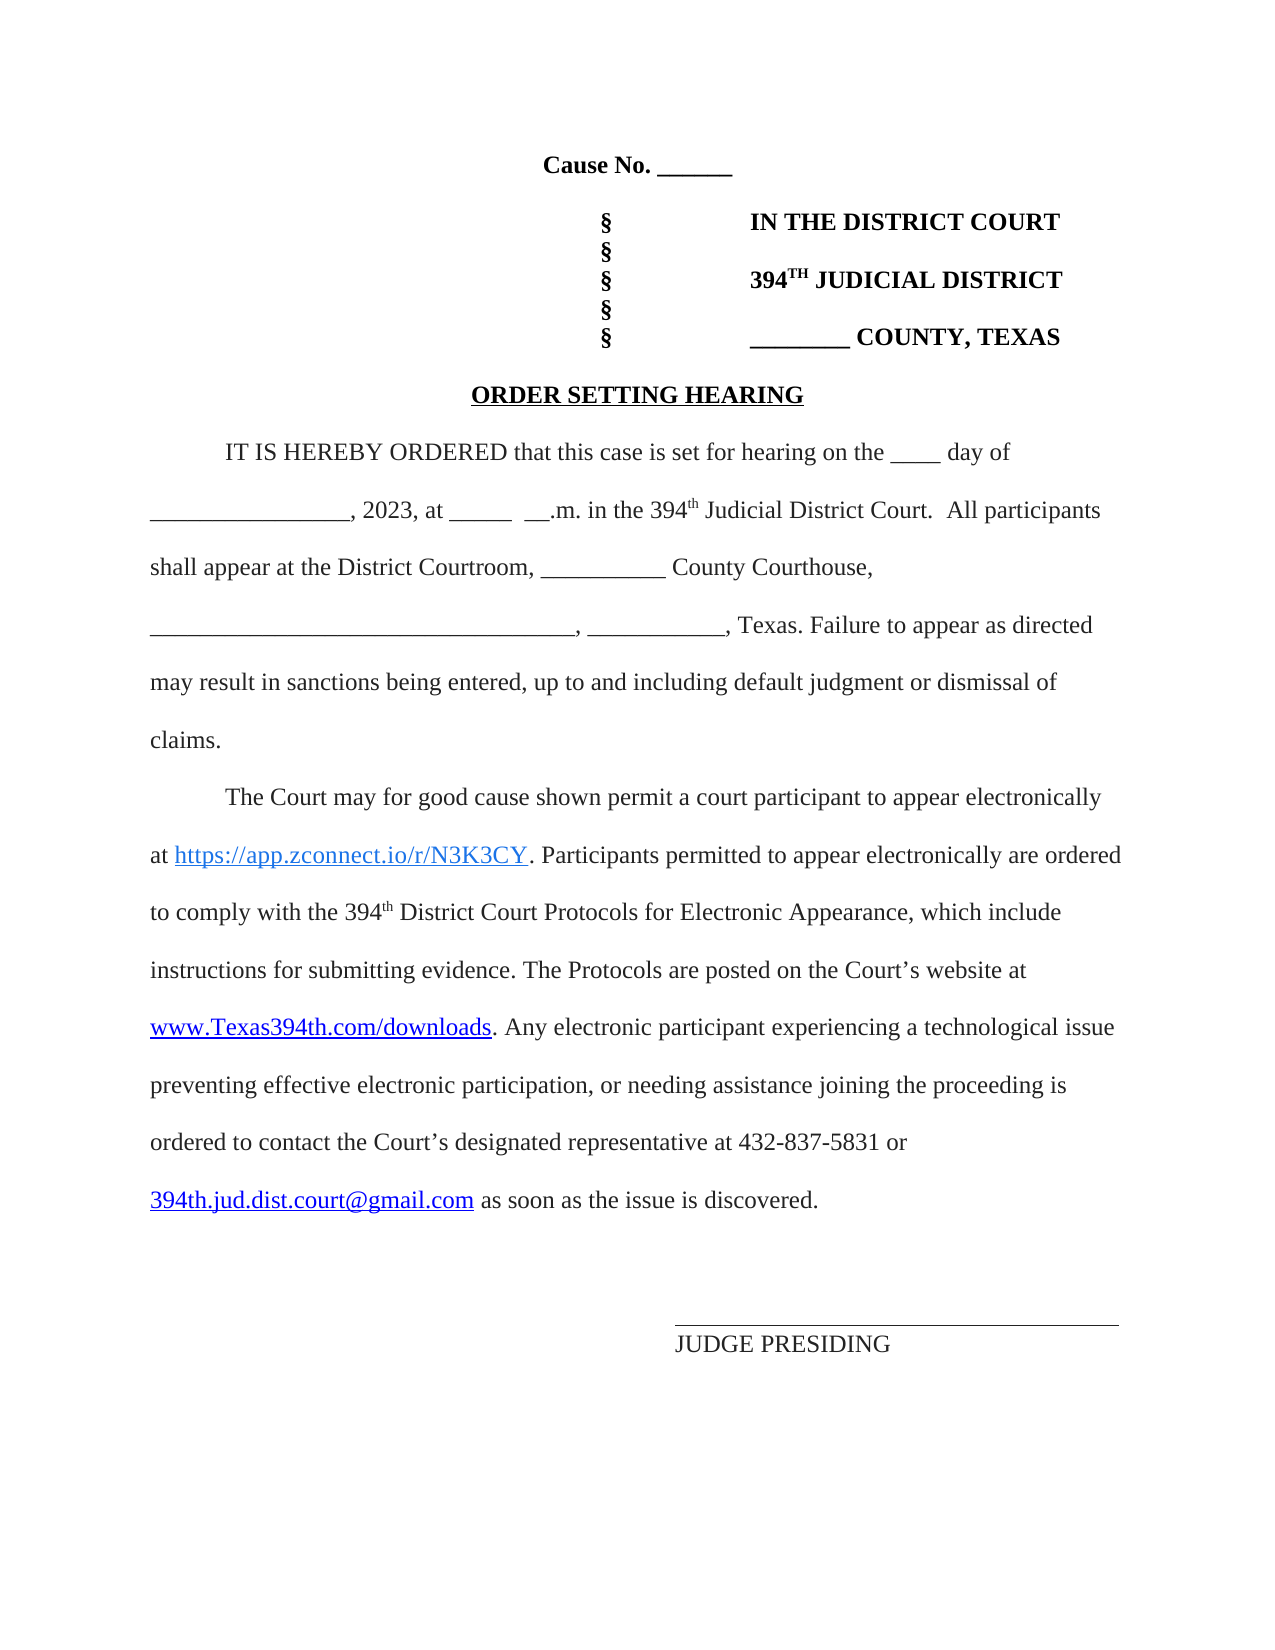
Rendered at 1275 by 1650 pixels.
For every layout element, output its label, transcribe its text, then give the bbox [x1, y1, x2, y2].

text IT IS HEREBY ORDERED that this case is set for hearing on the ____ day of ________________, 2023, at _____ __.m. in the 394th Judicial District Court. All participants shall appear at the District Courtroom, __________ County Courthouse, __________________________________, ___________, Texas. Failure to appear as directed may result in sanctions being entered, up to and including default judgment or dismissal of claims. [150, 437, 1125, 754]
text § [150, 294, 1125, 322]
text § 394TH JUDICIAL DISTRICT [150, 265, 1125, 294]
text Cause No. ______ [150, 150, 1125, 179]
text § IN THE DISTRICT COURT [150, 207, 1125, 236]
text § [150, 236, 1125, 265]
text ORDER SETTING HEARING [150, 380, 1125, 409]
text The Court may for good cause shown permit a court participant to appear electronically at https://app.zconnect.io/r/N3K3CY. Participants permitted to appear electronically are ordered to comply with the 394th District Court Protocols for Electronic Appearance, which include instructions for submitting evidence. The Protocols are posted on the Court’s website at www.Texas394th.com/downloads. Any electronic participant experiencing a technological issue preventing effective electronic participation, or needing assistance joining the proceeding is ordered to contact the Court’s designated representative at 432-837-5831 or 394th.jud.dist.court@gmail.com as soon as the issue is discovered. [150, 782, 1125, 1214]
text JUDGE PRESIDING [150, 1329, 1125, 1357]
text § ________ COUNTY, TEXAS [150, 322, 1125, 351]
